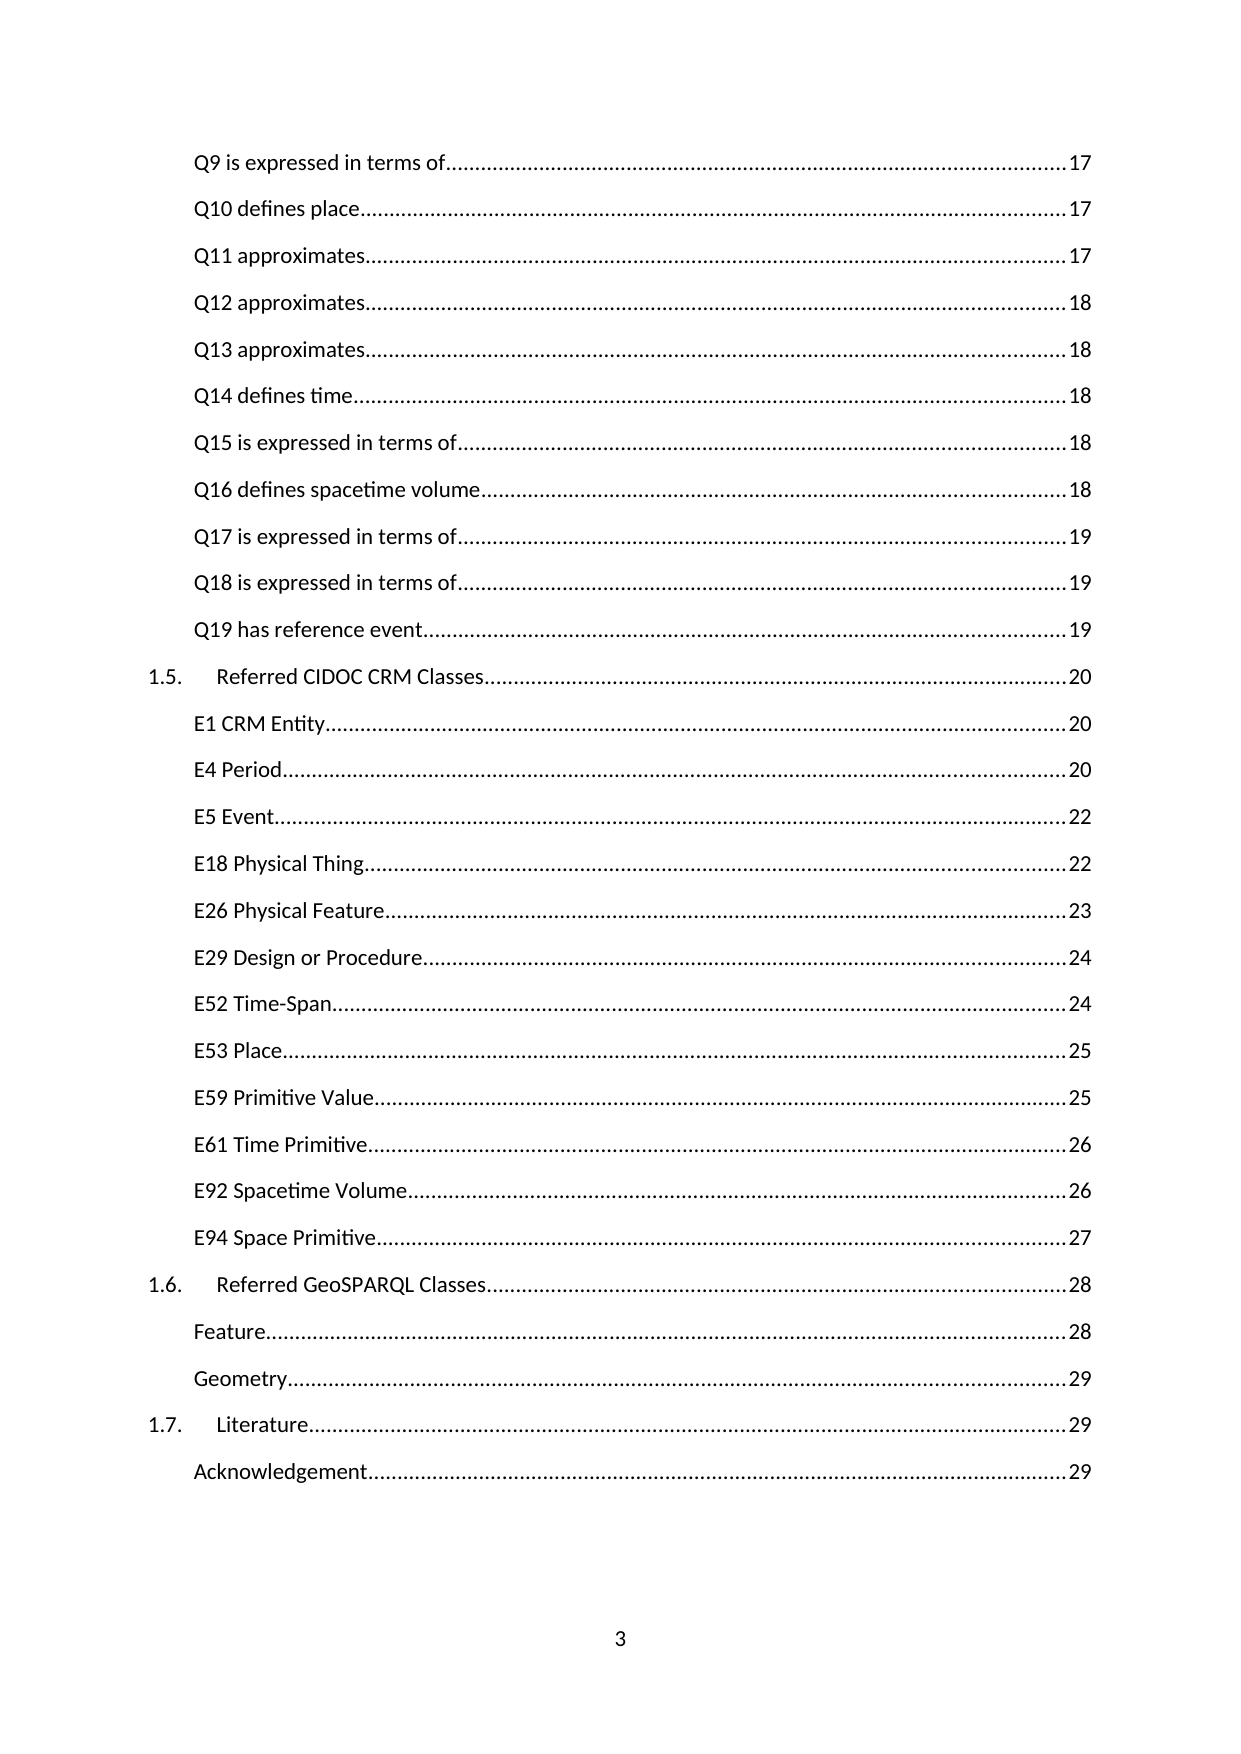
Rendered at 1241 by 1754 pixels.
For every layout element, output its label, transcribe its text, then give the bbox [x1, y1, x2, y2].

text E59 Primitive Value 25 [193, 1083, 1093, 1111]
text Feature 28 [193, 1317, 1093, 1345]
text Q10 defines place 17 [193, 194, 1093, 222]
text Q11 approximates 17 [193, 241, 1093, 269]
text 1.5. Referred CIDOC CRM Classes 20 [148, 662, 1093, 690]
text 1.7. Literature 29 [148, 1410, 1093, 1438]
text E29 Design or Procedure 24 [193, 943, 1093, 971]
text E53 Place 25 [193, 1036, 1093, 1064]
text E61 Time Primitive 26 [193, 1130, 1093, 1158]
text E92 Spacetime Volume 26 [193, 1177, 1093, 1204]
text E18 Physical Thing 22 [193, 849, 1093, 877]
text Q18 is expressed in terms of 19 [193, 568, 1093, 597]
text Q19 has reference event 19 [193, 615, 1093, 643]
text Q16 defines spacetime volume 18 [193, 475, 1093, 503]
text Q14 defines time 18 [193, 381, 1093, 409]
text Geometry 29 [193, 1364, 1093, 1392]
text E94 Space Primitive 27 [193, 1223, 1093, 1251]
text E1 CRM Entity 20 [193, 709, 1093, 737]
text E5 Event 22 [193, 802, 1093, 830]
text Q17 is expressed in terms of 19 [193, 522, 1093, 550]
text Q15 is expressed in terms of 18 [193, 428, 1093, 456]
text Acknowledgement 29 [193, 1457, 1093, 1485]
text 1.6. Referred GeoSPARQL Classes 28 [148, 1270, 1093, 1298]
text Q9 is expressed in terms of 17 [193, 148, 1093, 176]
text Q13 approximates 18 [193, 335, 1093, 363]
text E4 Period 20 [193, 756, 1093, 784]
text E52 Time-Span 24 [193, 989, 1093, 1017]
text E26 Physical Feature 23 [193, 896, 1093, 924]
text Q12 approximates 18 [193, 288, 1093, 316]
